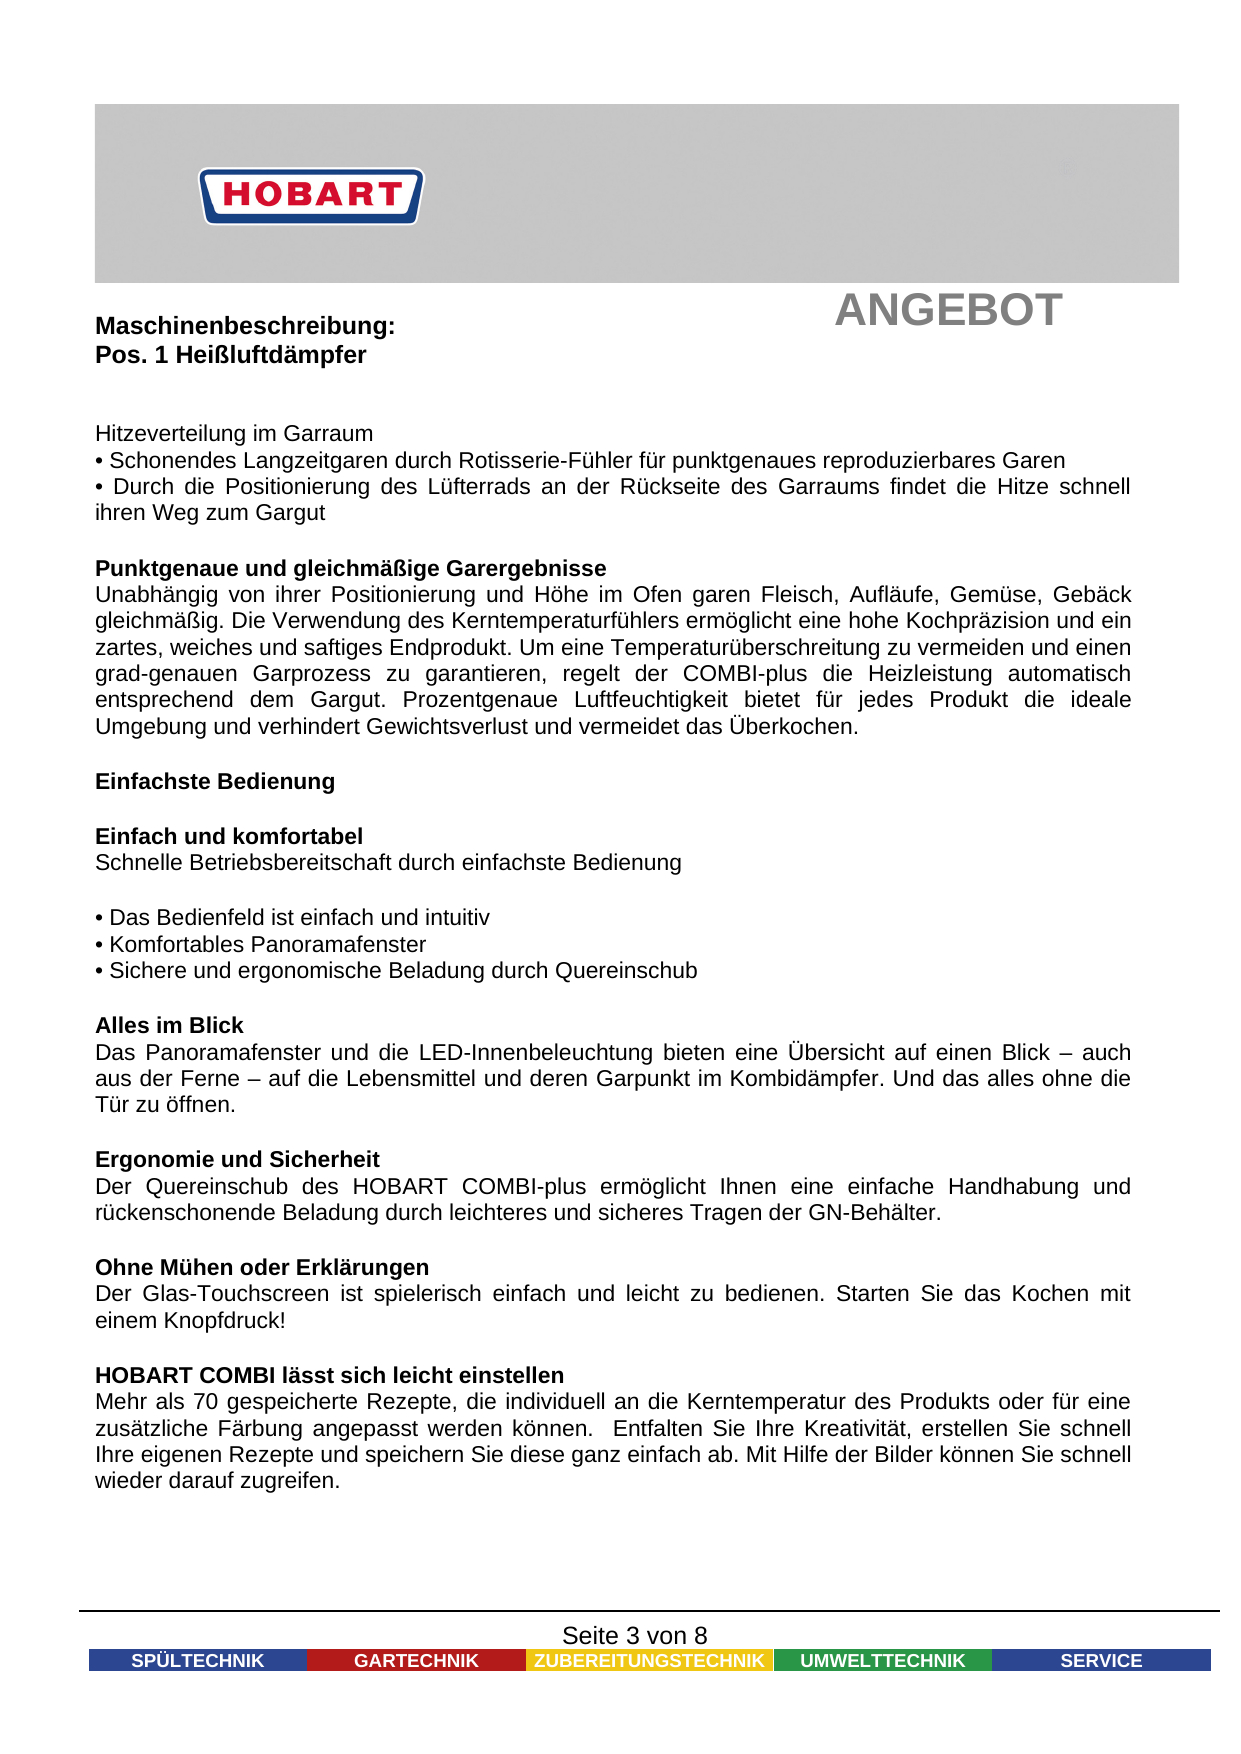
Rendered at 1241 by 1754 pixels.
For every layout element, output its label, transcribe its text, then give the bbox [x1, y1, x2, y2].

table_cell Einfach und komfortabel Schnelle Betriebsbereitschaft durch einfachste Bedienung • Das Bedienfeld ist einfach und intuitiv • Komfortables Panoramafenster • Sichere und ergonomische Beladung durch Quereinschub [89, 823, 1138, 1012]
table_cell Alles im Blick Das Panoramafenster und die LED-Innenbeleuchtung bieten eine Übersicht auf einen Blick – auch aus der Ferne – auf die Lebensmittel und deren Garpunkt im Kombidämpfer. Und das alles ohne die Tür zu öffnen. [89, 1012, 1138, 1146]
table_cell Einfachste Bedienung [89, 768, 1138, 823]
table_cell HOBART COMBI lässt sich leicht einstellen Mehr als 70 gespeicherte Rezepte, die individuell an die Kerntemperatur des Produkts oder für eine zusätzliche Färbung angepasst werden können. Entfalten Sie Ihre Kreativität, erstellen Sie schnell Ihre eigenen Rezepte und speichern Sie diese ganz einfach ab. Mit Hilfe der Bilder können Sie schnell wieder darauf zugreifen. [89, 1362, 1138, 1580]
picture [94, 104, 1180, 283]
table_cell Ergonomie und Sicherheit Der Quereinschub des HOBART COMBI-plus ermöglicht Ihnen eine einfache Handhabung und rückenschonende Beladung durch leichteres und sicheres Tragen der GN-Behälter. [89, 1146, 1138, 1254]
table_cell Punktgenaue und gleichmäßige Garergebnisse Unabhängig von ihrer Positionierung und Höhe im Ofen garen Fleisch, Aufläufe, Gemüse, Gebäck gleichmäßig. Die Verwendung des Kerntemperaturfühlers ermöglicht eine hohe Kochpräzision und ein zartes, weiches und saftiges Endprodukt. Um eine Temperaturüberschreitung zu vermeiden und einen grad-genauen Garprozess zu garantieren, regelt der COMBI-plus die Heizleistung automatisch entsprechend dem Gargut. Prozentgenaue Luftfeuchtigkeit bietet für jedes Produkt die ideale Umgebung und verhindert Gewichtsverlust und vermeidet das Überkochen. [89, 555, 1138, 768]
table_cell Ohne Mühen oder Erklärungen Der Glas-Touchscreen ist spielerisch einfach und leicht zu bedienen. Starten Sie das Kochen mit einem Knopfdruck! [89, 1254, 1138, 1362]
